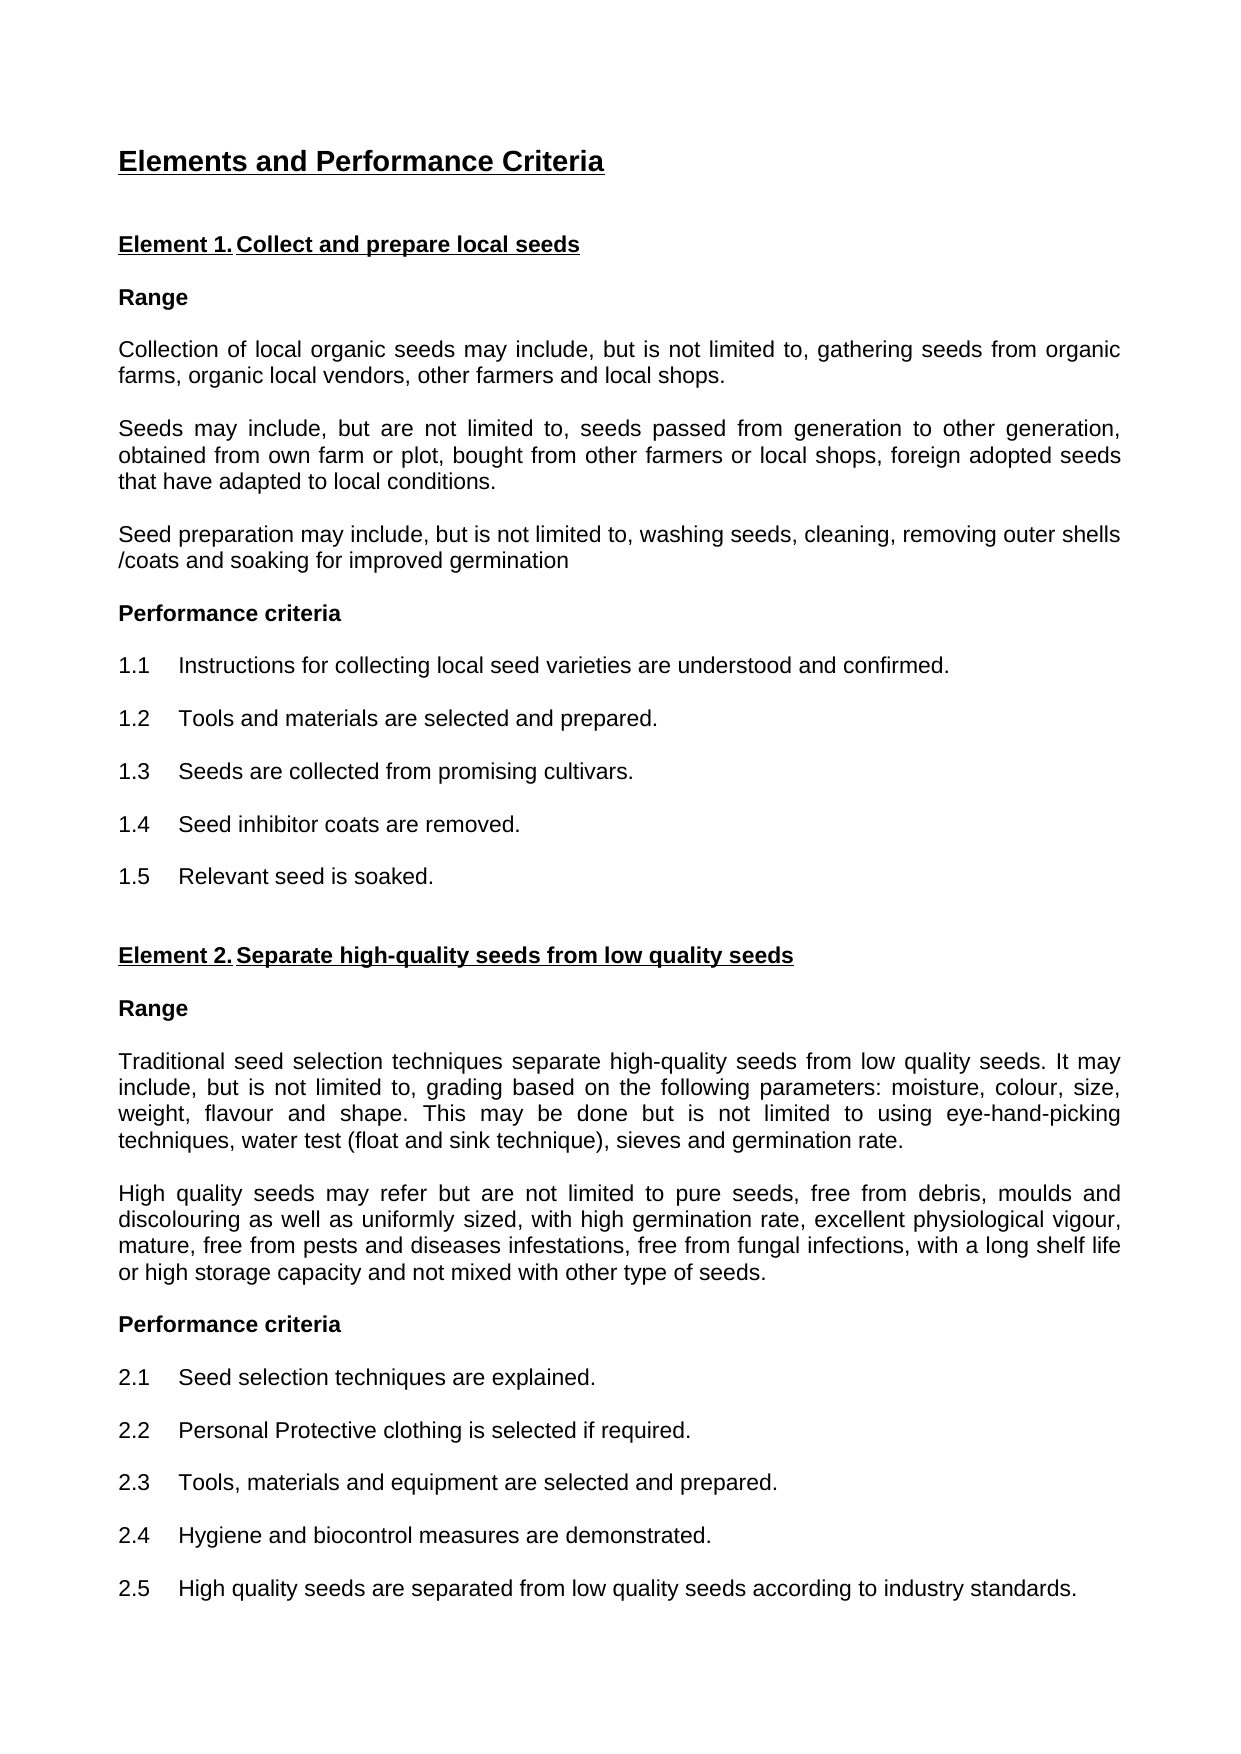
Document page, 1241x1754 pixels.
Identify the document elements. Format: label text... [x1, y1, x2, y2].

subtitle Relevant seed is soaked. [118, 863, 1122, 889]
subtitle Collect and prepare local seeds [118, 231, 1122, 257]
subtitle Instructions for collecting local seed varieties are understood and confirmed. [118, 652, 1122, 679]
subtitle High quality seeds are separated from low quality seeds according to industry standards. [118, 1575, 1122, 1601]
text Range [118, 995, 1122, 1021]
subtitle Seeds are collected from promising cultivars. [118, 758, 1122, 784]
subtitle Personal Protective clothing is selected if required. [118, 1417, 1122, 1443]
text Traditional seed selection techniques separate high-quality seeds from low quality seeds. It may include, but is not limited to, grading based on the following parameters: moisture, colour, size, weight, flavour and shape. This may be done but is not limited to using eye-hand-picking techniques, water test (float and sink technique), sieves and germination rate. [118, 1048, 1122, 1153]
subtitle Seed inhibitor coats are removed. [118, 811, 1122, 837]
subtitle Separate high-quality seeds from low quality seeds [118, 942, 1122, 969]
subtitle Tools, materials and equipment are selected and prepared. [118, 1469, 1122, 1496]
text Collection of local organic seeds may include, but is not limited to, gathering seeds from organic farms, organic local vendors, other farmers and local shops. [118, 336, 1122, 389]
text Seeds may include, but are not limited to, seeds passed from generation to other generation, obtained from own farm or plot, bought from other farmers or local shops, foreign adopted seeds that have adapted to local conditions. [118, 415, 1122, 494]
subtitle Hygiene and biocontrol measures are demonstrated. [118, 1522, 1122, 1548]
text Range [118, 283, 1122, 310]
text Seed preparation may include, but is not limited to, washing seeds, cleaning, removing outer shells /coats and soaking for improved germination [118, 521, 1122, 573]
subtitle Tools and materials are selected and prepared. [118, 705, 1122, 731]
text Performance criteria [118, 600, 1122, 626]
text High quality seeds may refer but are not limited to pure seeds, free from debris, moulds and discolouring as well as uniformly sized, with high germination rate, excellent physiological vigour, mature, free from pests and diseases infestations, free from fungal infections, with a long shelf life or high storage capacity and not mixed with other type of seeds. [118, 1179, 1122, 1285]
text Elements and Performance Criteria [118, 144, 1122, 178]
subtitle Seed selection techniques are explained. [118, 1364, 1122, 1390]
text Performance criteria [118, 1311, 1122, 1338]
